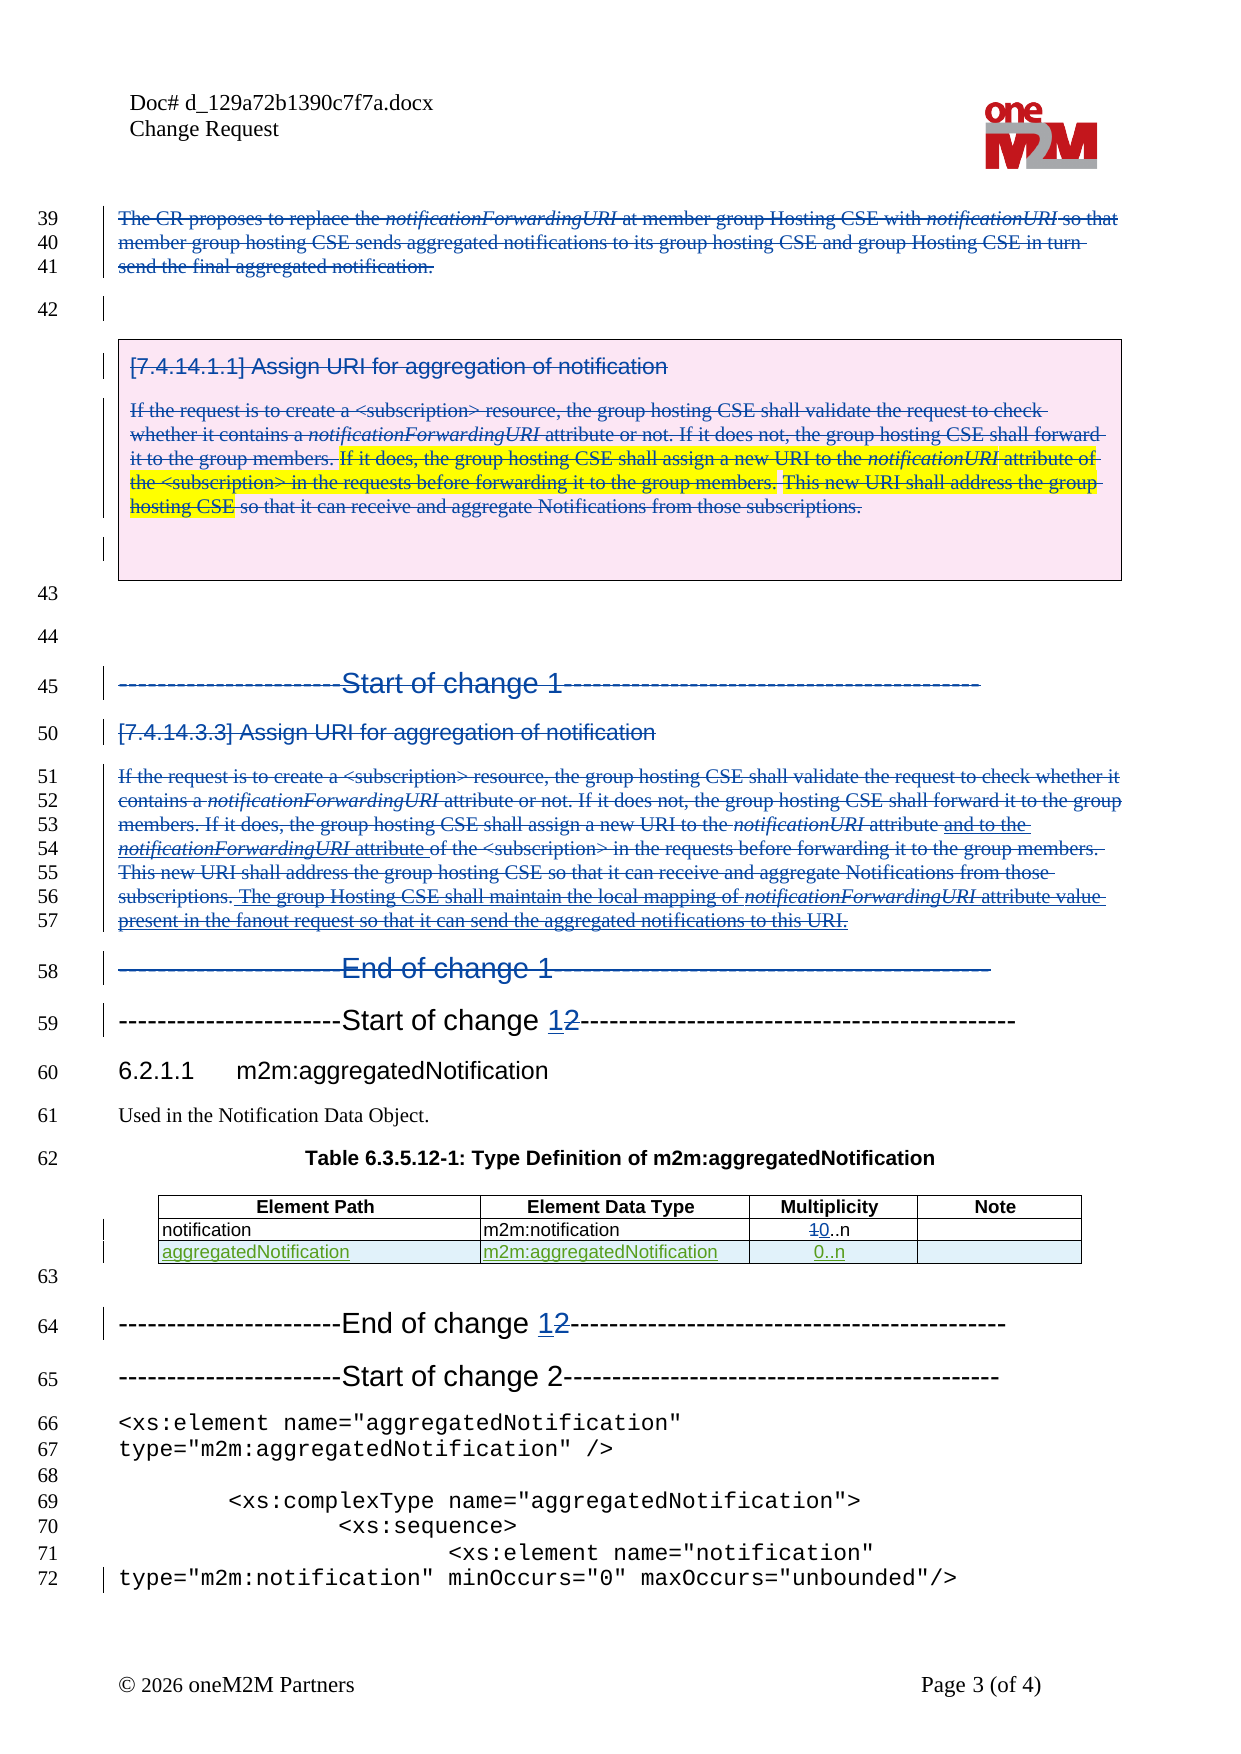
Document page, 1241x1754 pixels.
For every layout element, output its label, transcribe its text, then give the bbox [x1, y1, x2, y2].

table_header Multiplicity [750, 1196, 917, 1217]
text <xs:complexType name="aggregatedNotification"> [118, 1489, 1122, 1515]
table_header Note [918, 1196, 1081, 1217]
table_header Element Path [159, 1196, 480, 1217]
text <xs:element name="aggregatedNotification" type="m2m:aggregatedNotification" /> [118, 1411, 1122, 1463]
table_cell ..n [750, 1219, 917, 1240]
table_header Element Data Type [481, 1196, 749, 1217]
table_cell notification [159, 1219, 480, 1240]
subtitle m2m:aggregatedNotification [118, 1056, 1122, 1084]
text <xs:element name="notification" type="m2m:notification" minOccurs="0" maxOccurs="unbounded"/> [118, 1541, 1122, 1593]
subtitle -----------------------Start of change 2--------------------------------------------- [118, 1359, 1122, 1392]
subtitle -----------------------End of change --------------------------------------------- [118, 1307, 1122, 1340]
table_cell m2m:notification [481, 1219, 749, 1240]
table_cell [918, 1219, 1081, 1240]
text Table 6.3.5.12-1: Type Definition of m2m:aggregatedNotification [118, 1146, 1122, 1170]
picture [971, 88, 1111, 184]
text <xs:sequence> [118, 1515, 1122, 1541]
subtitle -----------------------Start of change --------------------------------------------- [118, 1003, 1122, 1037]
text Used in the Notification Data Object. [118, 1103, 1122, 1127]
